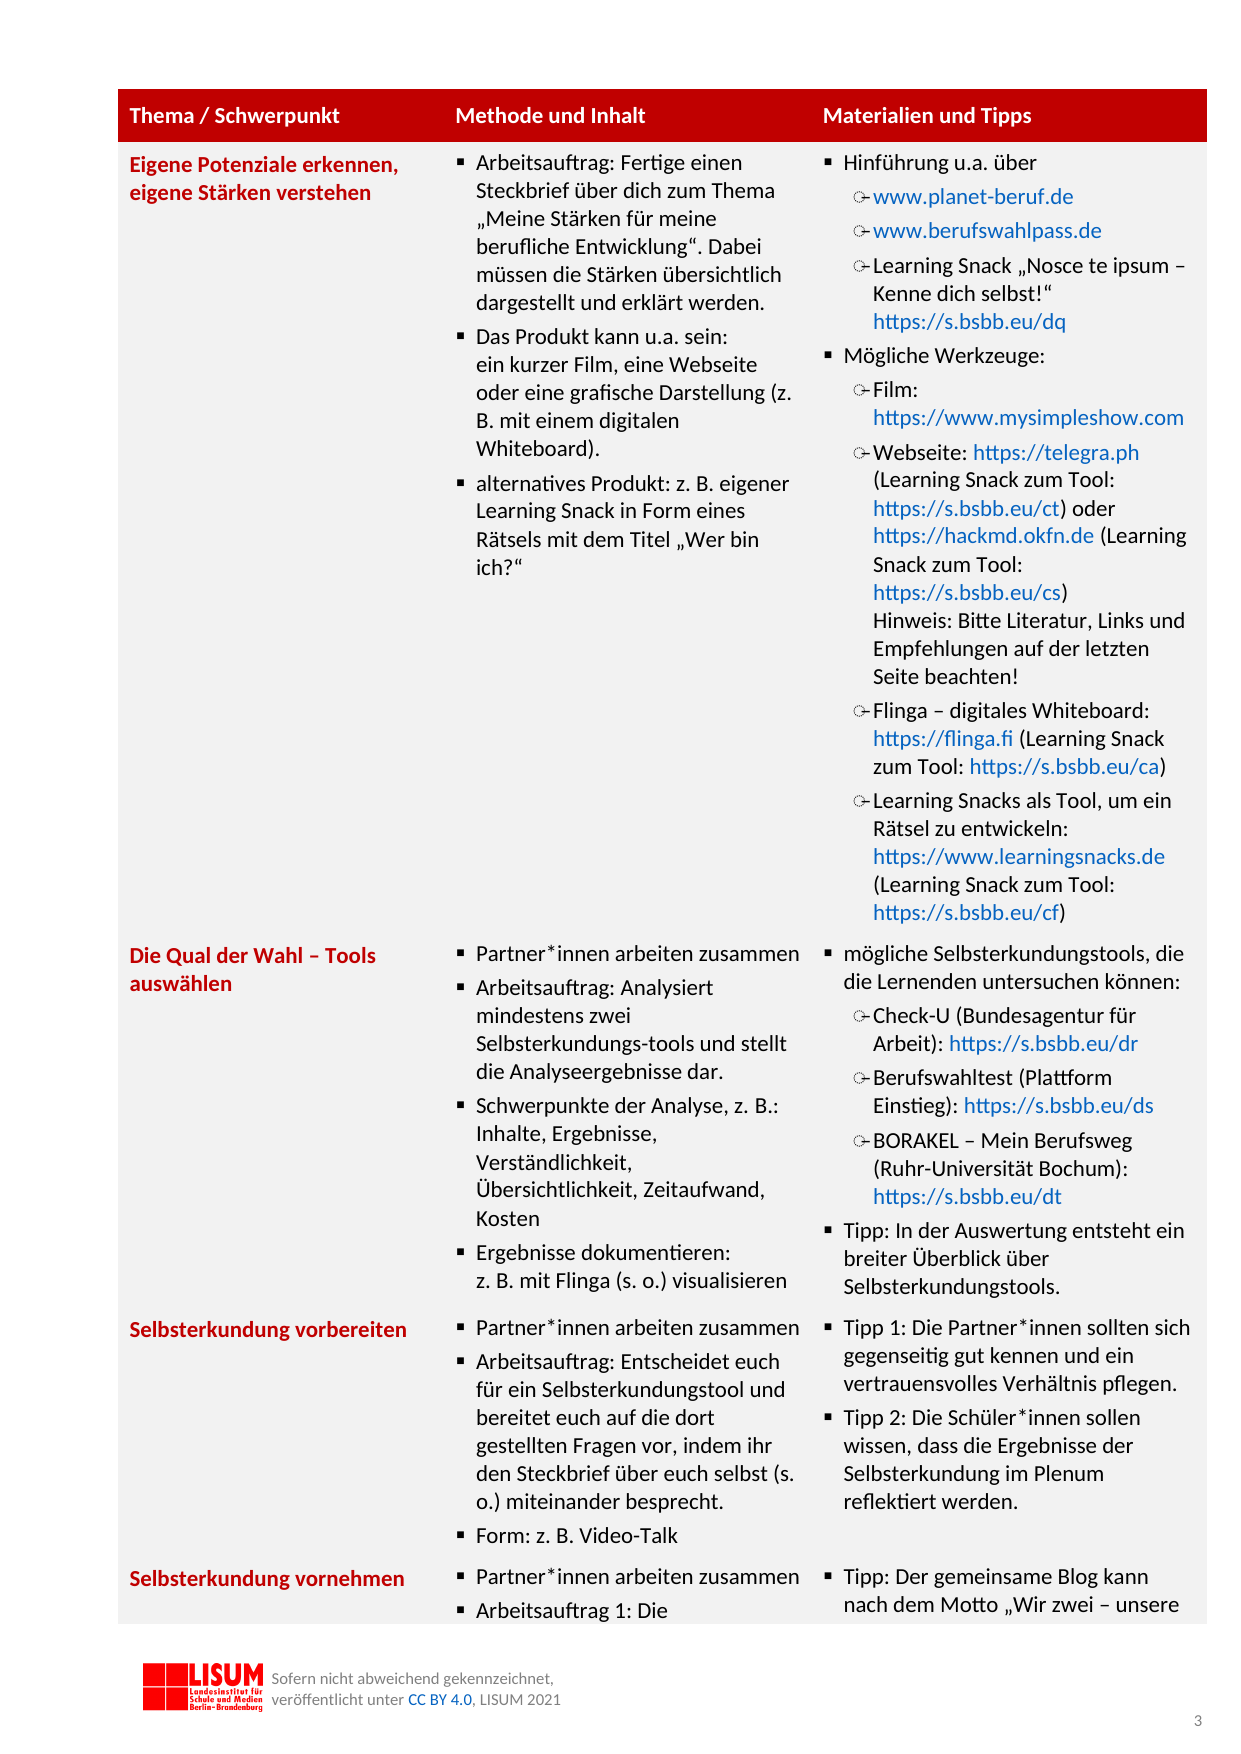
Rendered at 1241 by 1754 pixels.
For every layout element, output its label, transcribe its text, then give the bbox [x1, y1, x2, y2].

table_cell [444, 1556, 811, 1624]
table_cell Partner*innen arbeiten zusammen Arbeitsauftrag: Entscheidet euch für ein Selbsterkundungstool und bereitet euch auf die dort gestellten Fragen vor, indem ihr den Steckbrief über euch selbst (s. o.) miteinander besprecht. Form: z. B. Video-Talk [444, 1306, 811, 1556]
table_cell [118, 1556, 444, 1624]
table_header Thema / Schwerpunkt [118, 89, 444, 142]
table_cell Arbeitsauftrag: Fertige einen Steckbrief über dich zum Thema „Meine Stärken für meine berufliche Entwicklung“. Dabei müssen die Stärken übersichtlich dargestellt und erklärt werden. Das Produkt kann u.a. sein: ein kurzer Film, eine Webseite oder eine grafische Darstellung (z. B. mit einem digitalen Whiteboard). alternatives Produkt: z. B. eigener Learning Snack in Form eines Rätsels mit dem Titel „Wer bin ich?“ [444, 142, 811, 933]
table_cell Eigene Potenziale erkennen, eigene Stärken verstehen [118, 142, 444, 933]
table_header Materialien und Tipps [811, 89, 1207, 142]
picture [143, 1663, 263, 1712]
table_cell mögliche Selbsterkundungstools, die die Lernenden untersuchen können: Check-U (Bundesagentur für Arbeit): https://s.bsbb.eu/dr Berufswahltest (Plattform Einstieg): https://s.bsbb.eu/ds BORAKEL – Mein Berufsweg (Ruhr-Universität Bochum): https://s.bsbb.eu/dt Tipp: In der Auswertung entsteht ein breiter Überblick über Selbsterkundungstools. [811, 933, 1207, 1306]
table_cell Partner*innen arbeiten zusammen Arbeitsauftrag: Analysiert mindestens zwei Selbsterkundungs-tools und stellt die Analyseergebnisse dar. Schwerpunkte der Analyse, z. B.: Inhalte, Ergebnisse, Verständlichkeit, Übersichtlichkeit, Zeitaufwand, Kosten Ergebnisse dokumentieren: z. B. mit Flinga (s. o.) visualisieren [444, 933, 811, 1306]
table_cell Die Qual der Wahl – Tools auswählen [118, 933, 444, 1306]
table_header Methode und Inhalt [444, 89, 811, 142]
table_cell Tipp 1: Die Partner*innen sollten sich gegenseitig gut kennen und ein vertrauensvolles Verhältnis pflegen. Tipp 2: Die Schüler*innen sollen wissen, dass die Ergebnisse der Selbsterkundung im Plenum reflektiert werden. [811, 1306, 1207, 1556]
table_cell Selbsterkundung vorbereiten [118, 1306, 444, 1556]
table_cell Hinführung u.a. über www.planet-beruf.de www.berufswahlpass.de Learning Snack „Nosce te ipsum –Kenne dich selbst!“ https://s.bsbb.eu/dq Mögliche Werkzeuge: Film: https://www.mysimpleshow.com Webseite: https://telegra.ph (Learning Snack zum Tool: https://s.bsbb.eu/ct) oder https://hackmd.okfn.de (Learning Snack zum Tool: https://s.bsbb.eu/cs) Hinweis: Bitte Literatur, Links und Empfehlungen auf der letzten Seite beachten! Flinga – digitales Whiteboard: https://flinga.fi (Learning Snack zum Tool: https://s.bsbb.eu/ca) Learning Snacks als Tool, um ein Rätsel zu entwickeln: https://www.learningsnacks.de (Learning Snack zum Tool: https://s.bsbb.eu/cf) [811, 142, 1207, 933]
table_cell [811, 1556, 1207, 1624]
